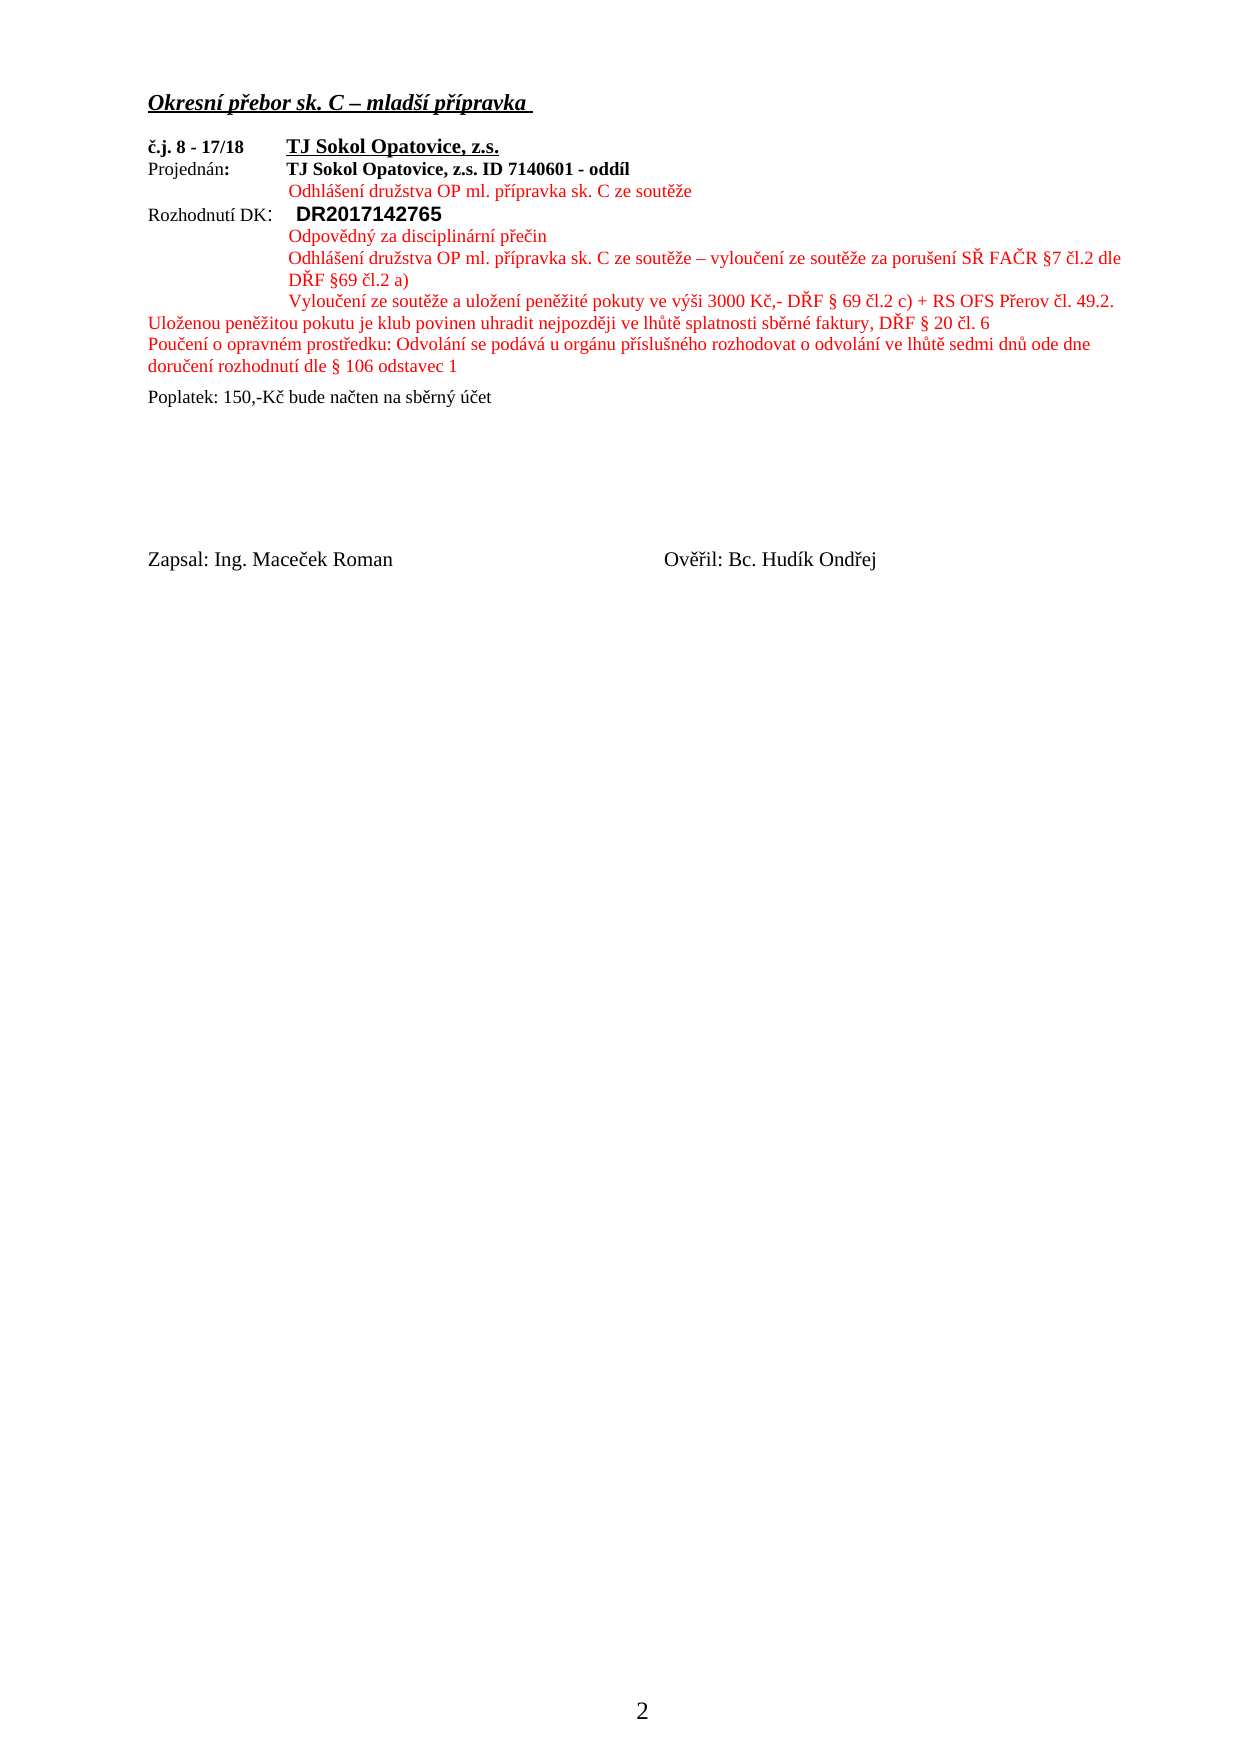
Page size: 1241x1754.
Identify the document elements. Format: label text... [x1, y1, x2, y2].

text Projednán: TJ Sokol Opatovice, z.s. ID 7140601 - oddíl [148, 158, 1137, 180]
text Uloženou peněžitou pokutu je klub povinen uhradit nejpozději ve lhůtě splatnosti sběrné faktury, DŘF § 20 čl. 6 [148, 312, 1137, 333]
text Vyloučení ze soutěže a uložení peněžité pokuty ve výši 3000 Kč,- DŘF § 69 čl.2 c) + RS OFS Přerov čl. 49.2. [148, 290, 1137, 312]
text Odhlášení družstva OP ml. přípravka sk. C ze soutěže [148, 180, 1137, 201]
text DŘF §69 čl.2 a) [148, 268, 1137, 290]
text Rozhodnutí DK: DR2017142765 [148, 201, 1137, 225]
text č.j. 8 - 17/18 TJ Sokol Opatovice, z.s. [148, 134, 1137, 158]
text Okresní přebor sk. C – mladší přípravka [148, 89, 1137, 115]
text Odhlášení družstva OP ml. přípravka sk. C ze soutěže – vyloučení ze soutěže za porušení SŘ FAČR §7 čl.2 dle [148, 247, 1137, 268]
text Odpovědný za disciplinární přečin [148, 225, 1137, 247]
text Poplatek: 150,-Kč bude načten na sběrný účet [148, 386, 1137, 407]
text Zapsal: Ing. Maceček Roman Ověřil: Bc. Hudík Ondřej [148, 547, 1137, 571]
